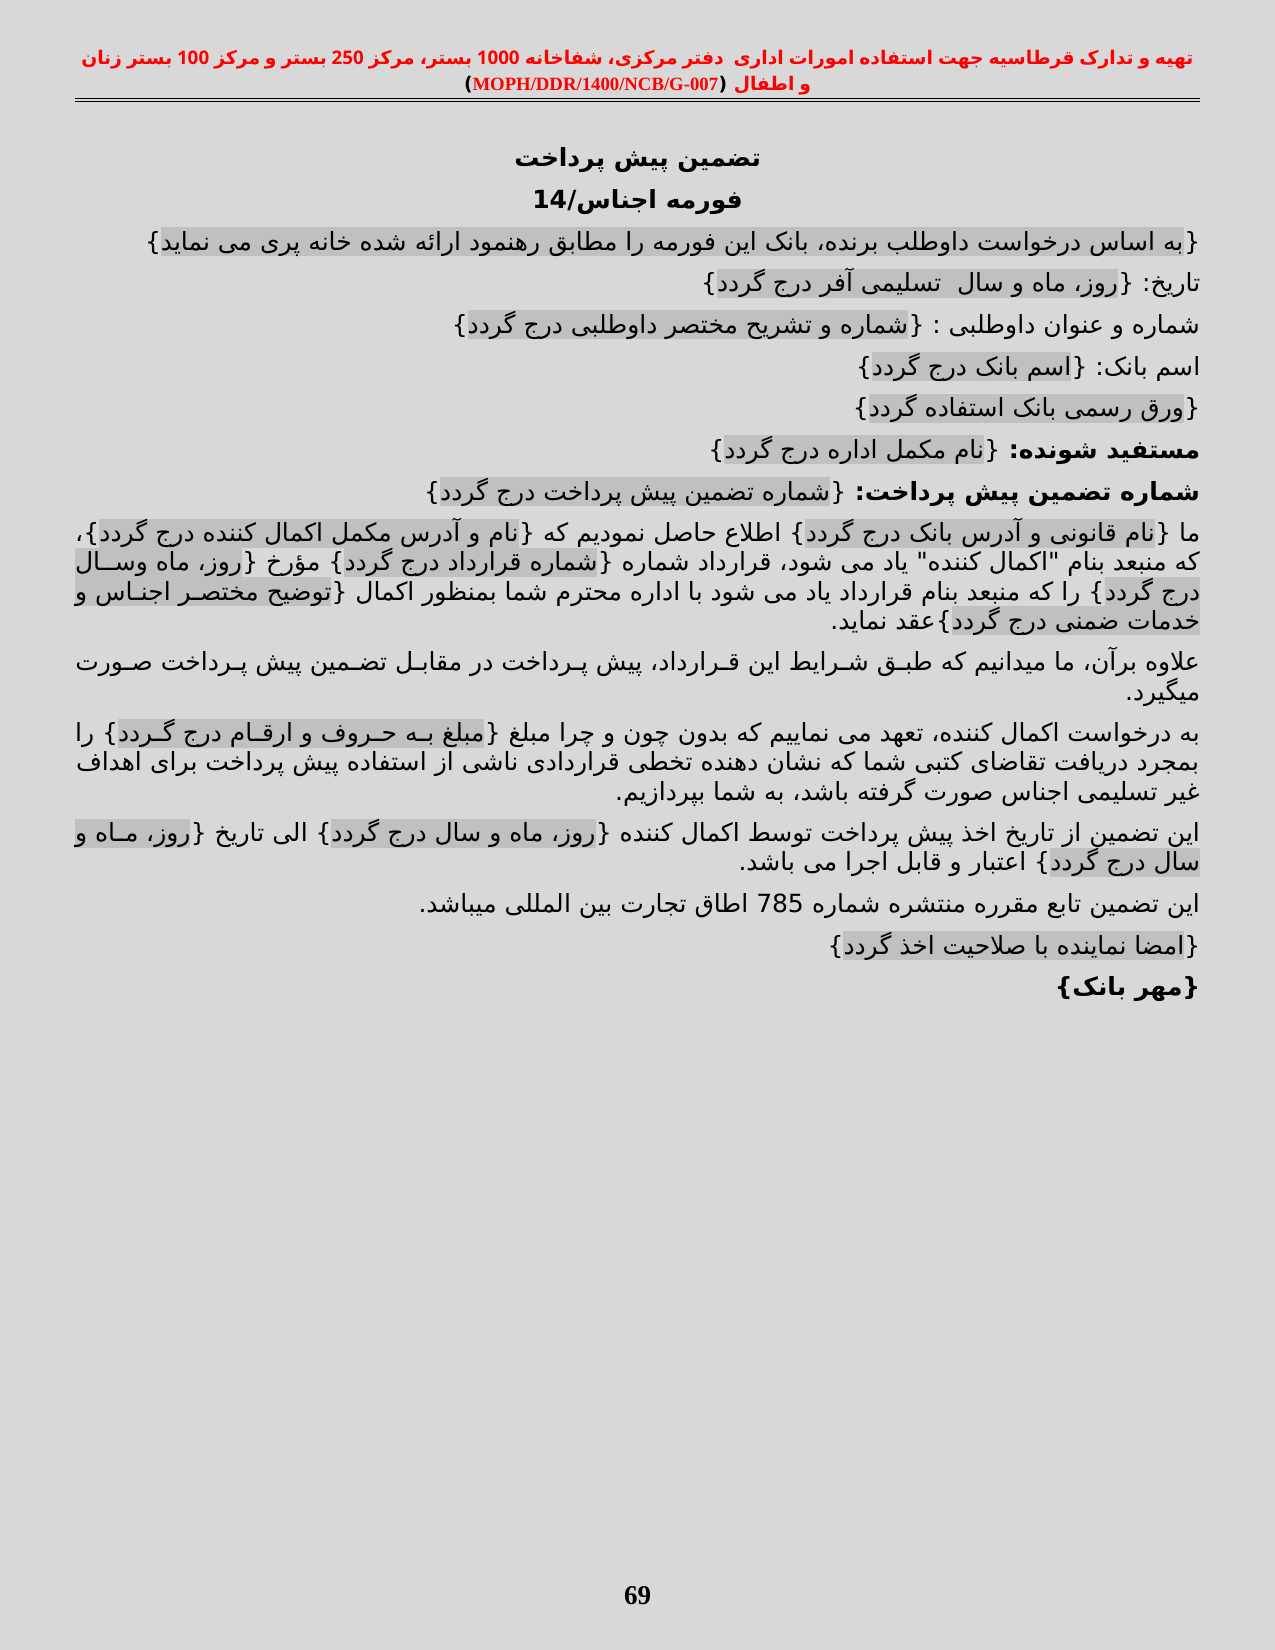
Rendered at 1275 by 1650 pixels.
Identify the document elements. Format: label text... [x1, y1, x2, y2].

text این تضمین تابع مقرره منتشره شماره 785 اطاق تجارت بین المللی میباشد. [75, 889, 1200, 918]
text تضمین پیش پرداخت [75, 143, 1200, 173]
text اسم بانک: {اسم بانک درج گردد} [75, 352, 872, 381]
text {مهر بانک} [75, 973, 1200, 1002]
text تاریخ: {روز، ماه و سال تسلیمی آفر درج گردد} [75, 268, 846, 298]
text {امضا نماینده با صلاحیت اخذ گردد} [75, 931, 843, 960]
text ما {نام قانونی و آدرس بانک درج گردد} اطلاع حاصل نمودیم که {نام و آدرس مکمل اکمال کننده درج گردد}، که منبعد بنام "اکمال کننده" یاد می شود، قرارداد شماره {شماره قرارداد درج گردد} مؤرخ {روز، ماه وسال درج گردد} را که منبعد بنام قرارداد یاد می شود با اداره محترم شما بمنظور اکمال {توضیح مختصر اجناس و خدمات ضمنی درج گردد}عقد نماید. [75, 518, 1200, 635]
text علاوه برآن، ما میدانیم که طبق شرایط این قرارداد، پیش پرداخت در مقابل تضمین پیش پرداخت صورت میگیرد. [75, 648, 1200, 706]
text تاریخ: {روز، ماه و سال تسلیمی آفر درج گردد} [854, 268, 1200, 298]
text شماره و عنوان داوطلبی : {شماره و تشریح مختصر داوطلبی درج گردد} [75, 310, 468, 339]
text به درخواست اکمال کننده، تعهد می نماییم که بدون چون و چرا مبلغ {مبلغ به حروف و ارقام درج گردد} را بمجرد دریافت تقاضای کتبی شما که نشان دهنده تخطی قراردادی ناشی از استفاده پیش پرداخت برای اهداف غیر تسلیمی اجناس صورت گرفته باشد، به شما بپردازیم. [75, 718, 1200, 806]
text مستفید شونده: {نام مکمل اداره درج گردد} [984, 435, 1200, 464]
text مستفید شونده: {نام مکمل اداره درج گردد} [75, 435, 724, 464]
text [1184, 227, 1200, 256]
text اسم بانک: {اسم بانک درج گردد} [1071, 352, 1200, 381]
text شماره تضمین پیش پرداخت: {شماره تضمین پیش پرداخت درج گردد} [830, 477, 1200, 506]
text شماره و عنوان داوطلبی : {شماره و تشریح مختصر داوطلبی درج گردد} [908, 310, 1200, 339]
text {ورق رسمی بانک استفاده گردد} [75, 393, 1200, 423]
text این تضمین از تاریخ اخذ پیش پرداخت توسط اکمال کننده {روز، ماه و سال درج گردد} الی تاریخ {روز، ماه و سال درج گردد} اعتبار و قابل اجرا می باشد. [75, 818, 1200, 877]
text فورمه اجناس/14 [75, 185, 1200, 214]
text شماره تضمین پیش پرداخت: {شماره تضمین پیش پرداخت درج گردد} [75, 477, 440, 506]
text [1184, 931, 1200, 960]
